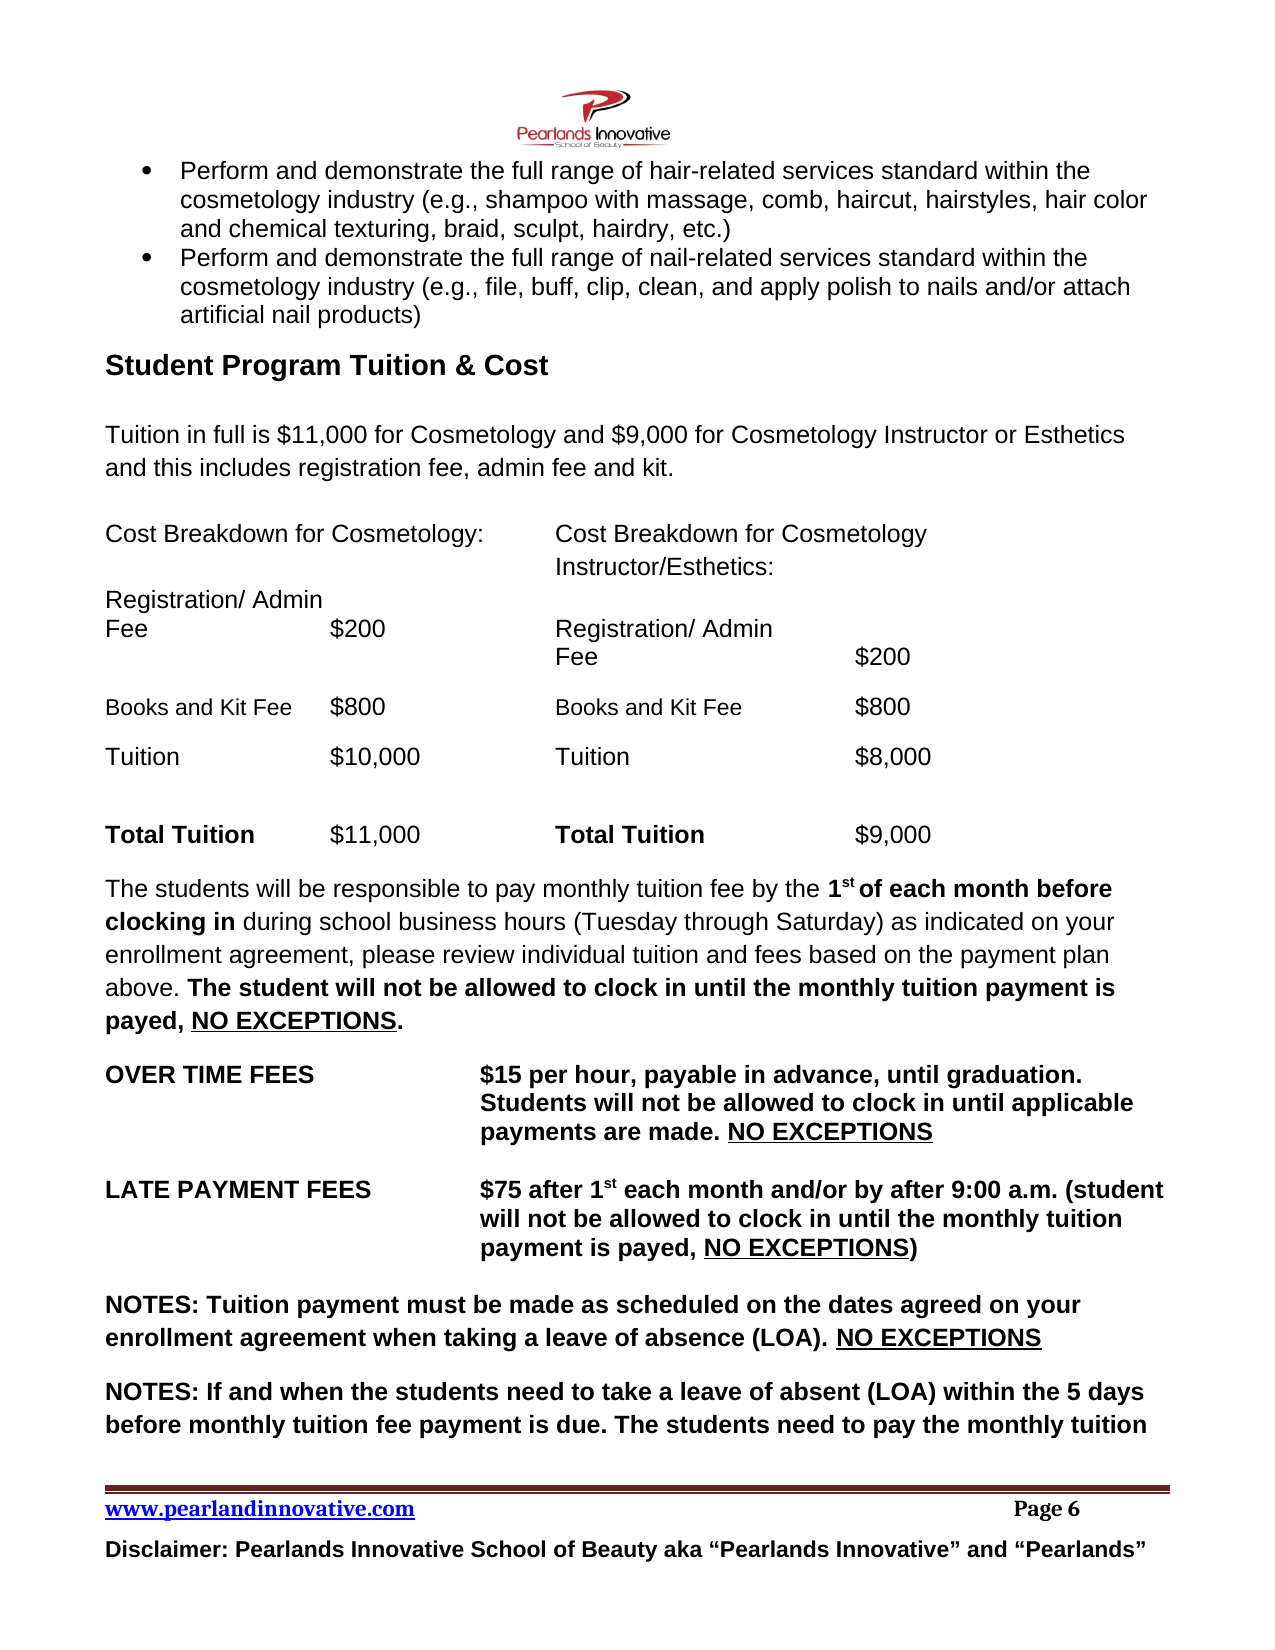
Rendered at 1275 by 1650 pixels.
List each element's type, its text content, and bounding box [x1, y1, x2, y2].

text Tuition in full is $11,000 for Cosmetology and $9,000 for Cosmetology Instructor or Esthetics and this includes registration fee, admin fee and kit. [105, 420, 1170, 481]
picture [498, 75, 687, 157]
list Registration/ Admin [105, 585, 1170, 613]
subtitle Student Program Tuition & Cost [105, 348, 1170, 382]
list Fee $200 Registration/ Admin [105, 613, 1170, 642]
list Fee $200 [105, 642, 1170, 671]
text NOTES: Tuition payment must be made as scheduled on the dates agreed on your enrollment agreement when taking a leave of absence (LOA). NO EXCEPTIONS [105, 1290, 1170, 1352]
list Books and Kit Fee $800 Books and Kit Fee $800 [105, 692, 1170, 721]
list Tuition $10,000 Tuition $8,000 [105, 741, 1170, 799]
text LATE PAYMENT FEES $75 after 1st each month and/or by after 9:00 a.m. (student will not be allowed to clock in until the monthly tuition payment is payed, NO EXCEPTIONS) [105, 1175, 1170, 1261]
text Instructor/Esthetics: [480, 552, 1170, 581]
list Perform and demonstrate the full range of nail-related services standard within the cosmetology industry (e.g., file, buff, clip, clean, and apply polish to nails and/or attach artificial nail products) [142, 243, 1170, 329]
text The students will be responsible to pay monthly tuition fee by the 1st of each month before clocking in during school business hours (Tuesday through Saturday) as indicated on your enrollment agreement, please review individual tuition and fees based on the payment plan above. The student will not be allowed to clock in until the monthly tuition payment is payed, NO EXCEPTIONS. [105, 874, 1170, 1034]
text Total Tuition $11,000 Total Tuition $9,000 [105, 820, 1170, 848]
text OVER TIME FEES $15 per hour, payable in advance, until graduation. Students will not be allowed to clock in until applicable payments are made. NO EXCEPTIONS [105, 1059, 1170, 1146]
text Cost Breakdown for Cosmetology: Cost Breakdown for Cosmetology [105, 486, 1170, 547]
list Perform and demonstrate the full range of hair-related services standard within the cosmetology industry (e.g., shampoo with massage, comb, haircut, hairstyles, hair color and chemical texturing, braid, sculpt, hairdry, etc.) [142, 156, 1170, 243]
